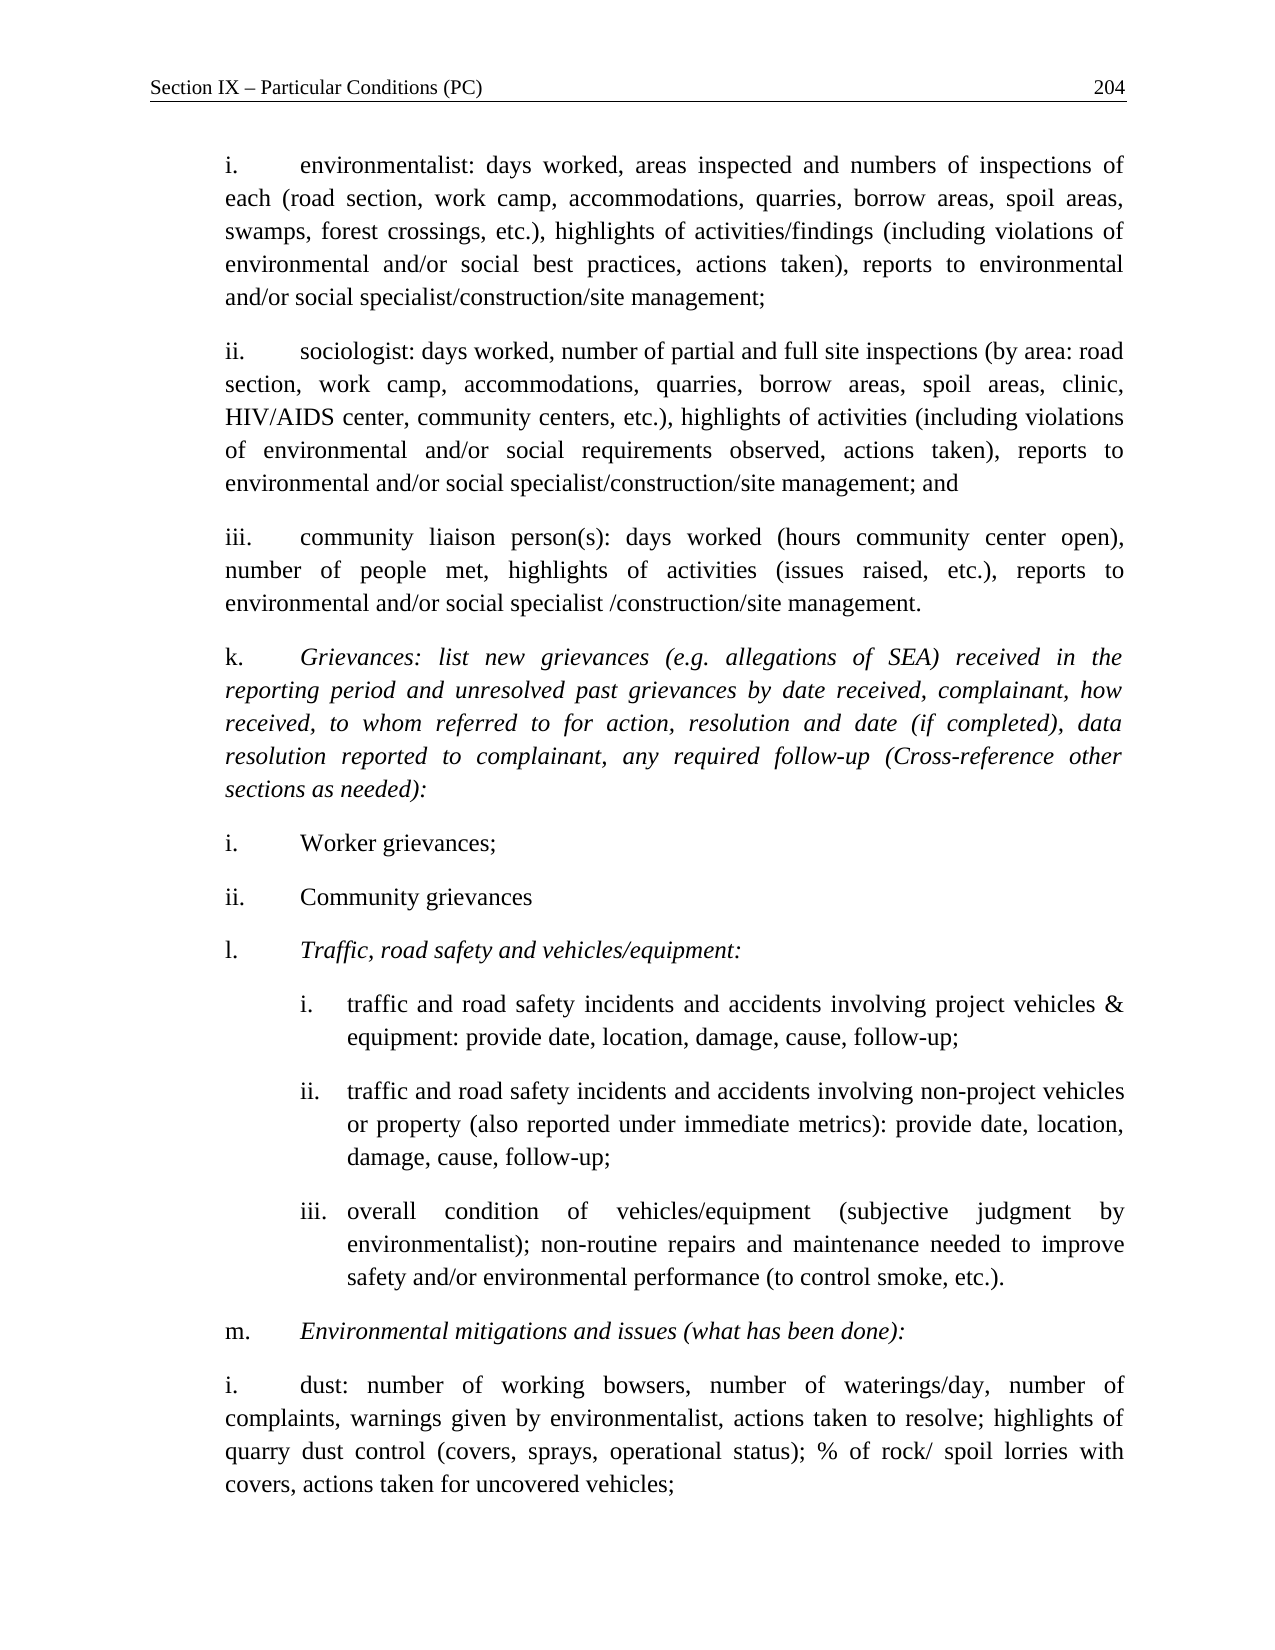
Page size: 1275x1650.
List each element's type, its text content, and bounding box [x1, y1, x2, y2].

text i. traffic and road safety incidents and accidents involving project vehicles & equipment: provide date, location, damage, cause, follow-up; [300, 989, 1125, 1051]
text i. environmentalist: days worked, areas inspected and numbers of inspections of each (road section, work camp, accommodations, quarries, borrow areas, spoil areas, swamps, forest crossings, etc.), highlights of activities/findings (including violations of environmental and/or social best practices, actions taken), reports to environmental and/or social specialist/construction/site management; [225, 150, 1125, 311]
text m. Environmental mitigations and issues (what has been done): [225, 1316, 1125, 1345]
text i. Worker grievances; [225, 828, 1125, 856]
text iii. overall condition of vehicles/equipment (subjective judgment by environmentalist); non-routine repairs and maintenance needed to improve safety and/or environmental performance (to control smoke, etc.). [300, 1196, 1125, 1291]
text ii. traffic and road safety incidents and accidents involving non-project vehicles or property (also reported under immediate metrics): provide date, location, damage, cause, follow-up; [300, 1076, 1125, 1171]
text l. Traffic, road safety and vehicles/equipment: [225, 935, 1125, 964]
text i. dust: number of working bowsers, number of waterings/day, number of complaints, warnings given by environmentalist, actions taken to resolve; highlights of quarry dust control (covers, sprays, operational status); % of rock/ spoil lorries with covers, actions taken for uncovered vehicles; [225, 1370, 1125, 1498]
text ii. Community grievances [225, 882, 1125, 910]
text ii. sociologist: days worked, number of partial and full site inspections (by area: road section, work camp, accommodations, quarries, borrow areas, spoil areas, clinic, HIV/AIDS center, community centers, etc.), highlights of activities (including violations of environmental and/or social requirements observed, actions taken), reports to environmental and/or social specialist/construction/site management; and [225, 336, 1125, 497]
text iii. community liaison person(s): days worked (hours community center open), number of people met, highlights of activities (issues raised, etc.), reports to environmental and/or social specialist /construction/site management. [225, 522, 1125, 617]
text k. Grievances: list new grievances (e.g. allegations of SEA) received in the reporting period and unresolved past grievances by date received, complainant, how received, to whom referred to for action, resolution and date (if completed), data resolution reported to complainant, any required follow-up (Cross-reference other sections as needed): [225, 642, 1125, 803]
